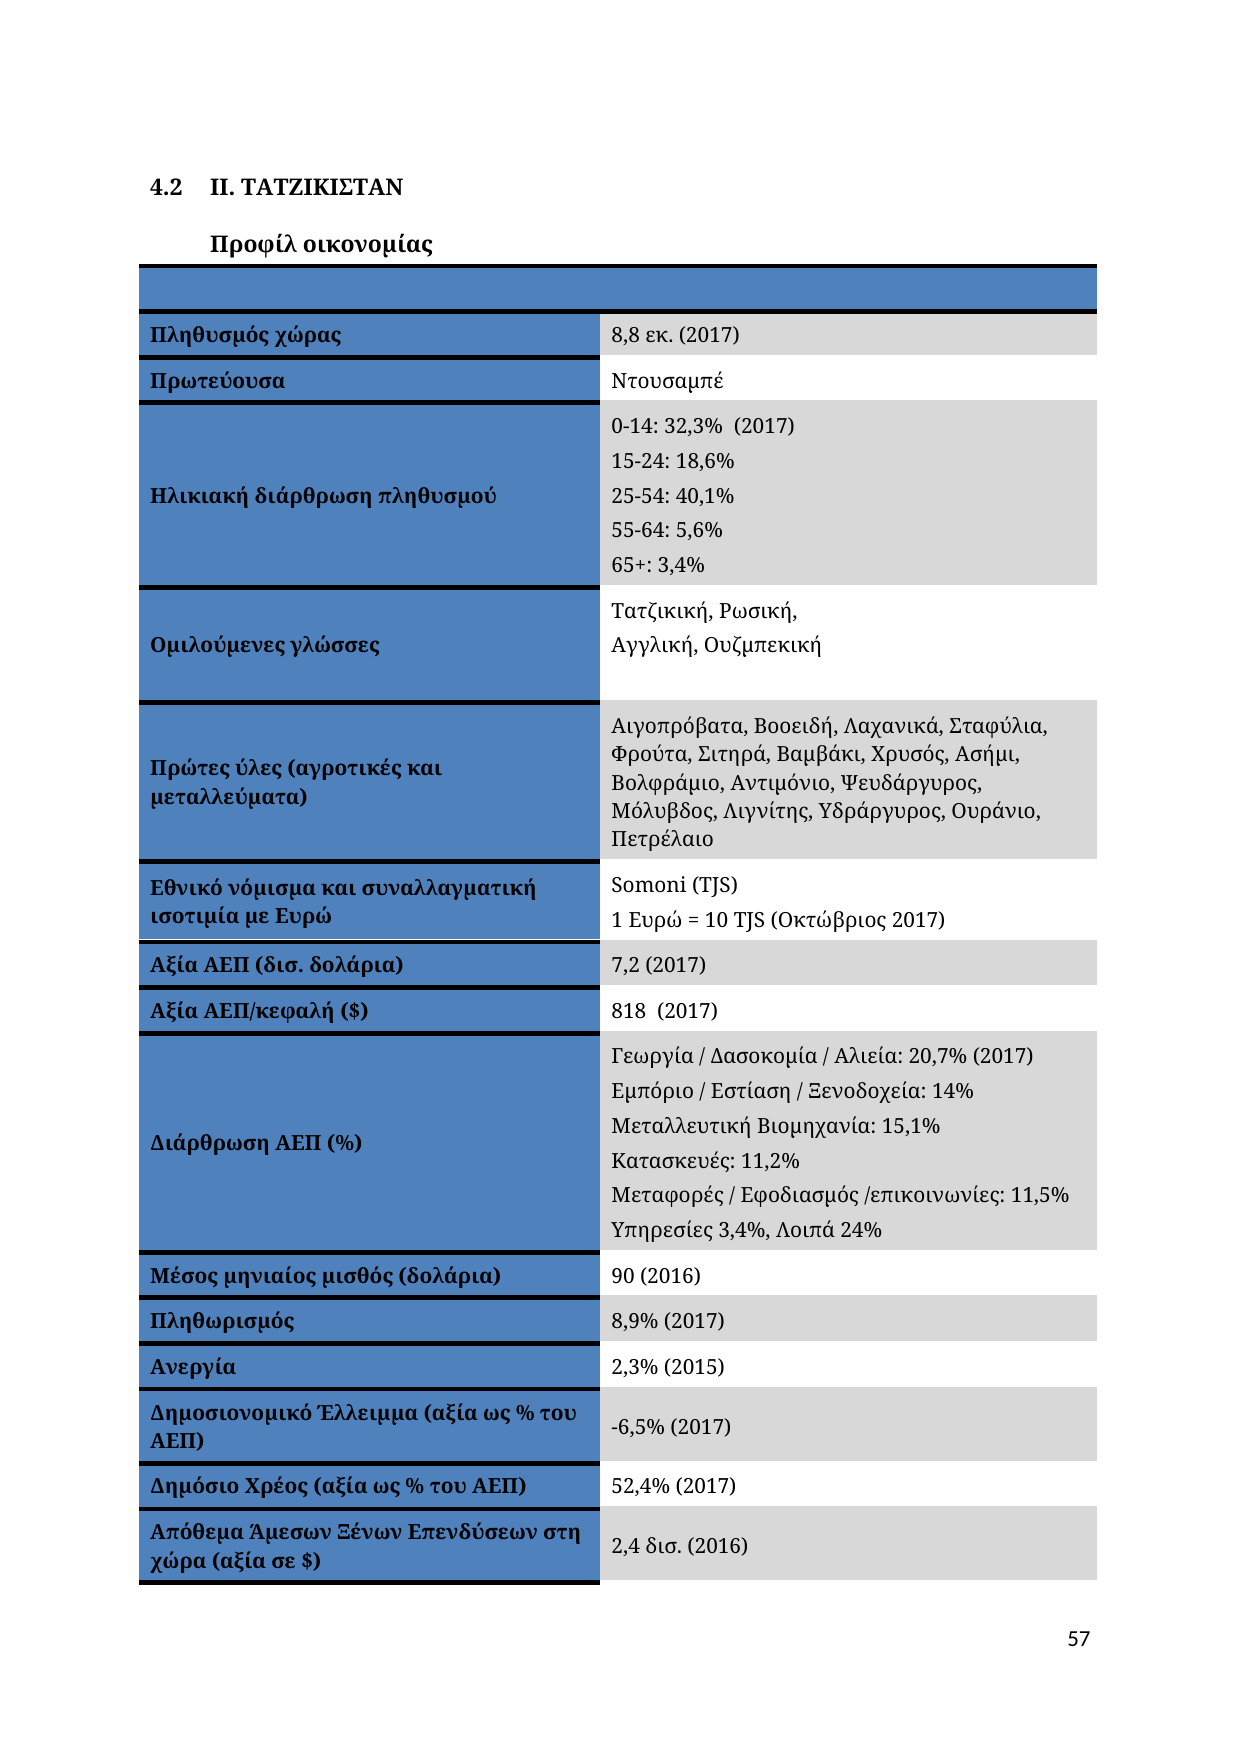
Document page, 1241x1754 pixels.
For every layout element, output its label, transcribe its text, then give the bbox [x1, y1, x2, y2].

table_cell Somoni (TJS) 1 Ευρώ = 10 TJS (Oκτώβριος 2017) [600, 859, 1097, 939]
table_cell Ομιλούμενες γλώσσες [139, 590, 600, 700]
table_cell 818 (2017) [600, 985, 1097, 1031]
table_cell Ντουσαμπέ [600, 355, 1097, 400]
table_cell 8,9% (2017) [600, 1295, 1097, 1341]
table_cell Ηλικιακή διάρθρωση πληθυσμού [139, 405, 600, 585]
table_cell Αιγοπρόβατα, Βοοειδή, Λαχανικά, Σταφύλια, Φρούτα, Σιτηρά, Βαμβάκι, Χρυσός, Ασήμι, Βολφράμιο, Αντιμόνιο, Ψευδάργυρος, Μόλυβδος, Λιγνίτης, Υδράργυρος, Ουράνιο, Πετρέλαιο [600, 700, 1097, 859]
table_cell Πρώτες ύλες (αγροτικές και μεταλλεύματα) [139, 705, 600, 859]
table_cell Γεωργία / Δασοκομία / Αλιεία: 20,7% (2017) Εμπόριο / Εστίαση / Ξενοδοχεία: 14% Μεταλλευτική Βιομηχανία: 15,1% Κατασκευές: 11,2% Μεταφορές / Εφοδιασμός /επικοινωνίες: 11,5% Υπηρεσίες 3,4%, Λοιπά 24% [600, 1031, 1097, 1250]
table_cell Πληθωρισμός [139, 1300, 600, 1341]
table_cell Πληθυσμός χώρας [139, 314, 600, 355]
table_cell Τατζικική, Ρωσική, Αγγλική, Ουζμπεκική [600, 585, 1097, 700]
subtitle ΙΙ. ΤΑΤΖΙΚΙΣΤΑΝ [150, 171, 1090, 202]
table_cell Δημοσιονομικό Έλλειμμα (αξία ως % του ΑΕΠ) [139, 1391, 600, 1461]
table_cell 7,2 (2017) [600, 940, 1097, 985]
table_cell 2,4 δισ. (2016) [600, 1506, 1097, 1580]
table_header [600, 268, 1097, 309]
table_cell -6,5% (2017) [600, 1387, 1097, 1461]
table_cell 8,8 εκ. (2017) [600, 314, 1097, 355]
table_cell 2,3% (2015) [600, 1341, 1097, 1387]
table_cell Αξία ΑΕΠ/κεφαλή ($) [139, 990, 600, 1031]
table_cell Απόθεμα Άμεσων Ξένων Επενδύσεων στη χώρα (αξία σε $) [139, 1511, 600, 1580]
table_cell Δημόσιο Χρέος (αξία ως % του ΑΕΠ) [139, 1466, 600, 1506]
table_cell Εθνικό νόμισμα και συναλλαγματική ισοτιμία με Ευρώ [139, 864, 600, 939]
table_header [139, 268, 600, 309]
table_cell Αξία ΑΕΠ (δισ. δολάρια) [139, 944, 600, 985]
table_cell Διάρθρωση ΑΕΠ (%) [139, 1036, 600, 1250]
table_cell Μέσος μηνιαίος μισθός (δολάρια) [139, 1255, 600, 1295]
table_cell Πρωτεύουσα [139, 360, 600, 400]
table_cell 52,4% (2017) [600, 1461, 1097, 1506]
table_cell 90 (2016) [600, 1250, 1097, 1295]
subtitle Προφίλ οικονομίας [210, 228, 1090, 259]
table_cell Ανεργία [139, 1346, 600, 1387]
table_cell 0-14: 32,3% (2017) 15-24: 18,6% 25-54: 40,1% 55-64: 5,6% 65+: 3,4% [600, 400, 1097, 585]
